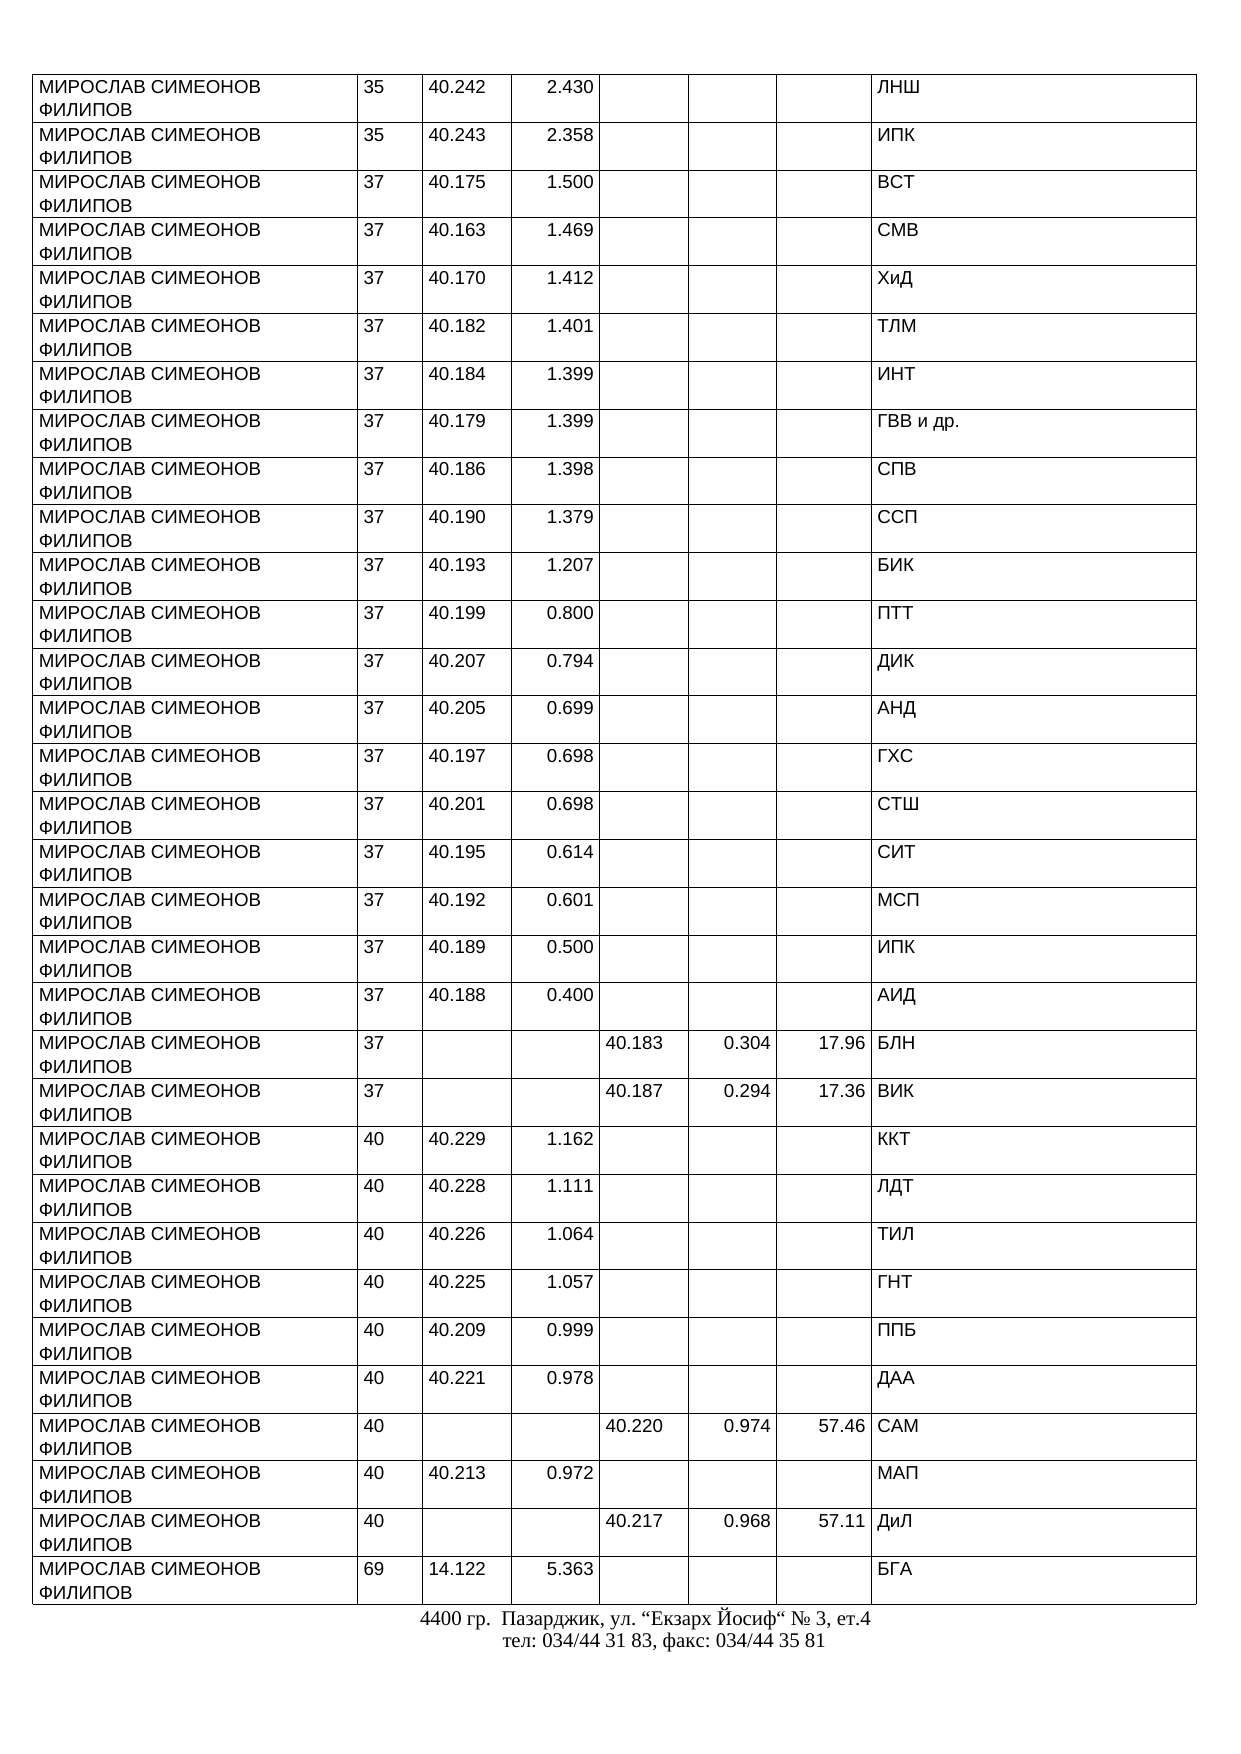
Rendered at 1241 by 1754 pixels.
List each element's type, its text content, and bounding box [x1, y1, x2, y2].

table_cell [689, 1223, 776, 1269]
table_cell [777, 266, 871, 313]
table_cell 0.601 [512, 888, 599, 934]
table_cell 37 [358, 744, 422, 791]
table_cell МИРОСЛАВ СИМЕОНОВ ФИЛИПОВ [33, 1270, 357, 1317]
table_cell 0.304 [689, 1031, 776, 1078]
table_cell 1.162 [512, 1127, 599, 1173]
table_cell [777, 75, 871, 122]
table_cell МИРОСЛАВ СИМЕОНОВ ФИЛИПОВ [33, 1127, 357, 1173]
table_cell МИРОСЛАВ СИМЕОНОВ ФИЛИПОВ [33, 601, 357, 648]
table_cell 0.794 [512, 649, 599, 695]
table_cell 1.207 [512, 553, 599, 600]
table_cell 40.226 [423, 1223, 511, 1269]
table_cell 40 [358, 1461, 422, 1508]
table_cell СПВ [872, 458, 1196, 504]
table_cell 40.213 [423, 1461, 511, 1508]
table_cell 40.229 [423, 1127, 511, 1173]
table_cell 40.175 [423, 171, 511, 217]
table_cell 37 [358, 601, 422, 648]
table_cell ЛНШ [872, 75, 1196, 122]
table_cell [423, 1414, 511, 1460]
table_cell МИРОСЛАВ СИМЕОНОВ ФИЛИПОВ [33, 1031, 357, 1078]
table_cell 40.225 [423, 1270, 511, 1317]
table_cell [689, 744, 776, 791]
table_cell [689, 696, 776, 743]
table_cell 40.199 [423, 601, 511, 648]
table_cell [777, 1318, 871, 1365]
table_cell ГНТ [872, 1270, 1196, 1317]
table_cell 0.968 [689, 1509, 776, 1556]
table_cell 40 [358, 1175, 422, 1221]
table_cell 1.401 [512, 314, 599, 361]
table_cell 40.192 [423, 888, 511, 934]
table_cell 35 [358, 123, 422, 169]
table_cell 40 [358, 1223, 422, 1269]
table_cell СТШ [872, 792, 1196, 839]
table_cell 37 [358, 792, 422, 839]
table_cell [689, 649, 776, 695]
table_cell 40.186 [423, 458, 511, 504]
table_cell [600, 649, 688, 695]
table_cell 0.978 [512, 1366, 599, 1413]
table_cell [689, 553, 776, 600]
table_cell 37 [358, 505, 422, 552]
table_cell [600, 601, 688, 648]
table_cell СМВ [872, 218, 1196, 265]
table_cell МИРОСЛАВ СИМЕОНОВ ФИЛИПОВ [33, 458, 357, 504]
table_cell 1.500 [512, 171, 599, 217]
table_cell 0.500 [512, 936, 599, 982]
table_cell МИРОСЛАВ СИМЕОНОВ ФИЛИПОВ [33, 505, 357, 552]
table_cell [689, 410, 776, 456]
table_cell МИРОСЛАВ СИМЕОНОВ ФИЛИПОВ [33, 1175, 357, 1221]
table_cell [600, 1270, 688, 1317]
table_cell 35 [358, 75, 422, 122]
table_cell МСП [872, 888, 1196, 934]
table_cell ВИК [872, 1079, 1196, 1126]
table_cell [600, 553, 688, 600]
table_cell ХиД [872, 266, 1196, 313]
table_cell [777, 1127, 871, 1173]
table_cell 1.399 [512, 410, 599, 456]
table_cell МИРОСЛАВ СИМЕОНОВ ФИЛИПОВ [33, 553, 357, 600]
table_cell МИРОСЛАВ СИМЕОНОВ ФИЛИПОВ [33, 1414, 357, 1460]
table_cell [33, 123, 357, 169]
table_cell САМ [872, 1414, 1196, 1460]
table_cell [689, 266, 776, 313]
table_cell МИРОСЛАВ СИМЕОНОВ ФИЛИПОВ [33, 1079, 357, 1126]
table_cell [777, 888, 871, 934]
table_cell [689, 218, 776, 265]
table_cell [423, 1079, 511, 1126]
table_cell [777, 123, 871, 169]
table_cell 37 [358, 314, 422, 361]
table_cell ДиЛ [872, 1509, 1196, 1556]
table_cell 0.698 [512, 792, 599, 839]
table_cell 1.057 [512, 1270, 599, 1317]
table_cell [689, 792, 776, 839]
table_cell [423, 1031, 511, 1078]
table_cell 40.243 [423, 123, 511, 169]
table_cell БЛН [872, 1031, 1196, 1078]
table_cell [689, 1175, 776, 1221]
table_cell [777, 1223, 871, 1269]
table_cell 0.972 [512, 1461, 599, 1508]
table_cell МИРОСЛАВ СИМЕОНОВ ФИЛИПОВ [33, 983, 357, 1030]
table_cell [512, 1079, 599, 1126]
table_cell 40.220 [600, 1414, 688, 1460]
table_cell СИТ [872, 840, 1196, 887]
table_cell МИРОСЛАВ СИМЕОНОВ ФИЛИПОВ [33, 171, 357, 217]
table_cell [689, 362, 776, 408]
table_cell 40 [358, 1270, 422, 1317]
table_cell 40.188 [423, 983, 511, 1030]
table_cell [777, 171, 871, 217]
table_cell 40.201 [423, 792, 511, 839]
table_cell 17.96 [777, 1031, 871, 1078]
table_cell [777, 458, 871, 504]
table_cell [689, 1557, 776, 1604]
table_cell МИРОСЛАВ СИМЕОНОВ ФИЛИПОВ [33, 936, 357, 982]
table_cell [600, 1318, 688, 1365]
table_cell 0.614 [512, 840, 599, 887]
table_cell [600, 123, 688, 169]
table_cell [689, 505, 776, 552]
table_cell 40.217 [600, 1509, 688, 1556]
table_cell 37 [358, 266, 422, 313]
table_cell 14.122 [423, 1557, 511, 1604]
table_cell [600, 410, 688, 456]
table_cell МИРОСЛАВ СИМЕОНОВ ФИЛИПОВ [33, 314, 357, 361]
table_cell 37 [358, 840, 422, 887]
table_cell [600, 1461, 688, 1508]
table_cell ГХС [872, 744, 1196, 791]
table_cell МИРОСЛАВ СИМЕОНОВ ФИЛИПОВ [33, 744, 357, 791]
table_cell [689, 314, 776, 361]
table_cell ИПК [872, 936, 1196, 982]
table_cell 40.190 [423, 505, 511, 552]
table_cell 37 [358, 696, 422, 743]
table_cell [423, 1509, 511, 1556]
table_cell [777, 218, 871, 265]
table_cell 40.221 [423, 1366, 511, 1413]
table_cell [777, 314, 871, 361]
table_cell [600, 1175, 688, 1221]
table_cell 1.398 [512, 458, 599, 504]
table_cell [689, 1318, 776, 1365]
table_cell [689, 936, 776, 982]
table_cell [689, 123, 776, 169]
table_cell 37 [358, 410, 422, 456]
table_cell МИРОСЛАВ СИМЕОНОВ ФИЛИПОВ [33, 362, 357, 408]
table_cell 37 [358, 1079, 422, 1126]
table_cell ГВВ и др. [872, 410, 1196, 456]
table_cell 40.193 [423, 553, 511, 600]
table_cell ККТ [872, 1127, 1196, 1173]
table_cell [689, 458, 776, 504]
table_cell 40.184 [423, 362, 511, 408]
table_cell 40.170 [423, 266, 511, 313]
table_cell 37 [358, 1031, 422, 1078]
table_cell 40.205 [423, 696, 511, 743]
table_cell [777, 1461, 871, 1508]
table_cell ПТТ [872, 601, 1196, 648]
table_cell [689, 983, 776, 1030]
table_cell [777, 362, 871, 408]
table_cell МИРОСЛАВ СИМЕОНОВ ФИЛИПОВ [33, 1223, 357, 1269]
table_cell МИРОСЛАВ СИМЕОНОВ ФИЛИПОВ [33, 218, 357, 265]
table_cell [777, 649, 871, 695]
table_cell [777, 553, 871, 600]
table_cell [600, 840, 688, 887]
table_cell МАП [872, 1461, 1196, 1508]
table_cell [689, 888, 776, 934]
table_cell МИРОСЛАВ СИМЕОНОВ ФИЛИПОВ [33, 649, 357, 695]
table_cell 40.179 [423, 410, 511, 456]
table_cell ВСТ [872, 171, 1196, 217]
table_cell [689, 840, 776, 887]
table_cell [600, 792, 688, 839]
table_cell 37 [358, 458, 422, 504]
table_cell 37 [358, 362, 422, 408]
table_cell 37 [358, 936, 422, 982]
table_cell 40.209 [423, 1318, 511, 1365]
table_cell [777, 792, 871, 839]
table_cell 69 [358, 1557, 422, 1604]
table_cell [689, 1270, 776, 1317]
table_cell [777, 601, 871, 648]
table_cell МИРОСЛАВ СИМЕОНОВ ФИЛИПОВ [33, 792, 357, 839]
table_cell [600, 936, 688, 982]
table_cell [600, 983, 688, 1030]
table_cell [600, 888, 688, 934]
table_cell [689, 1461, 776, 1508]
table_cell АНД [872, 696, 1196, 743]
table_cell МИРОСЛАВ СИМЕОНОВ ФИЛИПОВ [33, 1366, 357, 1413]
table_cell БИК [872, 553, 1196, 600]
table_cell МИРОСЛАВ СИМЕОНОВ ФИЛИПОВ [33, 888, 357, 934]
table_cell 2.358 [512, 123, 599, 169]
table_cell 40.242 [423, 75, 511, 122]
table_cell ТЛМ [872, 314, 1196, 361]
table_cell [777, 1557, 871, 1604]
table_cell МИРОСЛАВ СИМЕОНОВ ФИЛИПОВ [33, 696, 357, 743]
table_cell 57.11 [777, 1509, 871, 1556]
table_cell [777, 1270, 871, 1317]
table_cell 0.974 [689, 1414, 776, 1460]
table_cell 1.064 [512, 1223, 599, 1269]
table_cell 40 [358, 1318, 422, 1365]
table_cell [33, 1557, 357, 1604]
table_cell [600, 1223, 688, 1269]
table_cell [777, 983, 871, 1030]
table_cell 0.999 [512, 1318, 599, 1365]
table_cell 1.469 [512, 218, 599, 265]
table_cell 40.183 [600, 1031, 688, 1078]
table_cell 1.379 [512, 505, 599, 552]
table_cell 37 [358, 983, 422, 1030]
table_cell ИНТ [872, 362, 1196, 408]
table_cell [600, 1127, 688, 1173]
table_cell 0.400 [512, 983, 599, 1030]
table_cell ССП [872, 505, 1196, 552]
table_cell МИРОСЛАВ СИМЕОНОВ ФИЛИПОВ [33, 1461, 357, 1508]
table_cell 0.800 [512, 601, 599, 648]
table_cell МИРОСЛАВ СИМЕОНОВ ФИЛИПОВ [33, 266, 357, 313]
table_cell 40.228 [423, 1175, 511, 1221]
table_cell [600, 744, 688, 791]
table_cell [33, 75, 357, 122]
table_cell 40.187 [600, 1079, 688, 1126]
table_cell 40.182 [423, 314, 511, 361]
table_cell 0.699 [512, 696, 599, 743]
table_cell БГА [872, 1557, 1196, 1604]
table_cell ЛДТ [872, 1175, 1196, 1221]
table_cell 40.195 [423, 840, 511, 887]
table_cell 1.111 [512, 1175, 599, 1221]
table_cell АИД [872, 983, 1196, 1030]
table_cell [600, 75, 688, 122]
table_cell [600, 171, 688, 217]
table_cell 40.197 [423, 744, 511, 791]
table_cell [600, 1557, 688, 1604]
table_cell [600, 266, 688, 313]
table_cell [777, 744, 871, 791]
table_cell ДАА [872, 1366, 1196, 1413]
table_cell [600, 314, 688, 361]
table_cell [777, 840, 871, 887]
table_cell [777, 410, 871, 456]
table_cell ИПК [872, 123, 1196, 169]
table_cell 40 [358, 1366, 422, 1413]
table_cell [600, 218, 688, 265]
table_cell [512, 1509, 599, 1556]
table_cell 40 [358, 1127, 422, 1173]
table_cell МИРОСЛАВ СИМЕОНОВ ФИЛИПОВ [33, 1318, 357, 1365]
table_cell 40.163 [423, 218, 511, 265]
table_cell [777, 936, 871, 982]
table_cell 37 [358, 888, 422, 934]
table_cell 40 [358, 1509, 422, 1556]
table_cell 1.412 [512, 266, 599, 313]
table_cell 1.399 [512, 362, 599, 408]
table_cell 2.430 [512, 75, 599, 122]
table_cell 0.698 [512, 744, 599, 791]
table_cell [600, 458, 688, 504]
table_cell [600, 505, 688, 552]
table_cell [689, 171, 776, 217]
table_cell [689, 601, 776, 648]
table_cell ППБ [872, 1318, 1196, 1365]
table_cell [600, 696, 688, 743]
table_cell 5.363 [512, 1557, 599, 1604]
table_cell ТИЛ [872, 1223, 1196, 1269]
table_cell 37 [358, 171, 422, 217]
table_cell 17.36 [777, 1079, 871, 1126]
table_cell МИРОСЛАВ СИМЕОНОВ ФИЛИПОВ [33, 840, 357, 887]
table_cell МИРОСЛАВ СИМЕОНОВ ФИЛИПОВ [33, 1509, 357, 1556]
table_cell [777, 1175, 871, 1221]
table_cell 57.46 [777, 1414, 871, 1460]
table_cell [689, 1366, 776, 1413]
table_cell [777, 696, 871, 743]
table_cell [512, 1414, 599, 1460]
table_cell [777, 505, 871, 552]
table_cell ДИК [872, 649, 1196, 695]
table_cell 37 [358, 218, 422, 265]
table_cell 0.294 [689, 1079, 776, 1126]
table_cell 37 [358, 649, 422, 695]
table_cell 40 [358, 1414, 422, 1460]
table_cell [600, 362, 688, 408]
table_cell 40.189 [423, 936, 511, 982]
table_cell 40.207 [423, 649, 511, 695]
table_cell 37 [358, 553, 422, 600]
table_cell [689, 1127, 776, 1173]
table_cell МИРОСЛАВ СИМЕОНОВ ФИЛИПОВ [33, 410, 357, 456]
table_cell [512, 1031, 599, 1078]
table_cell [777, 1366, 871, 1413]
table_cell [600, 1366, 688, 1413]
table_cell [689, 75, 776, 122]
